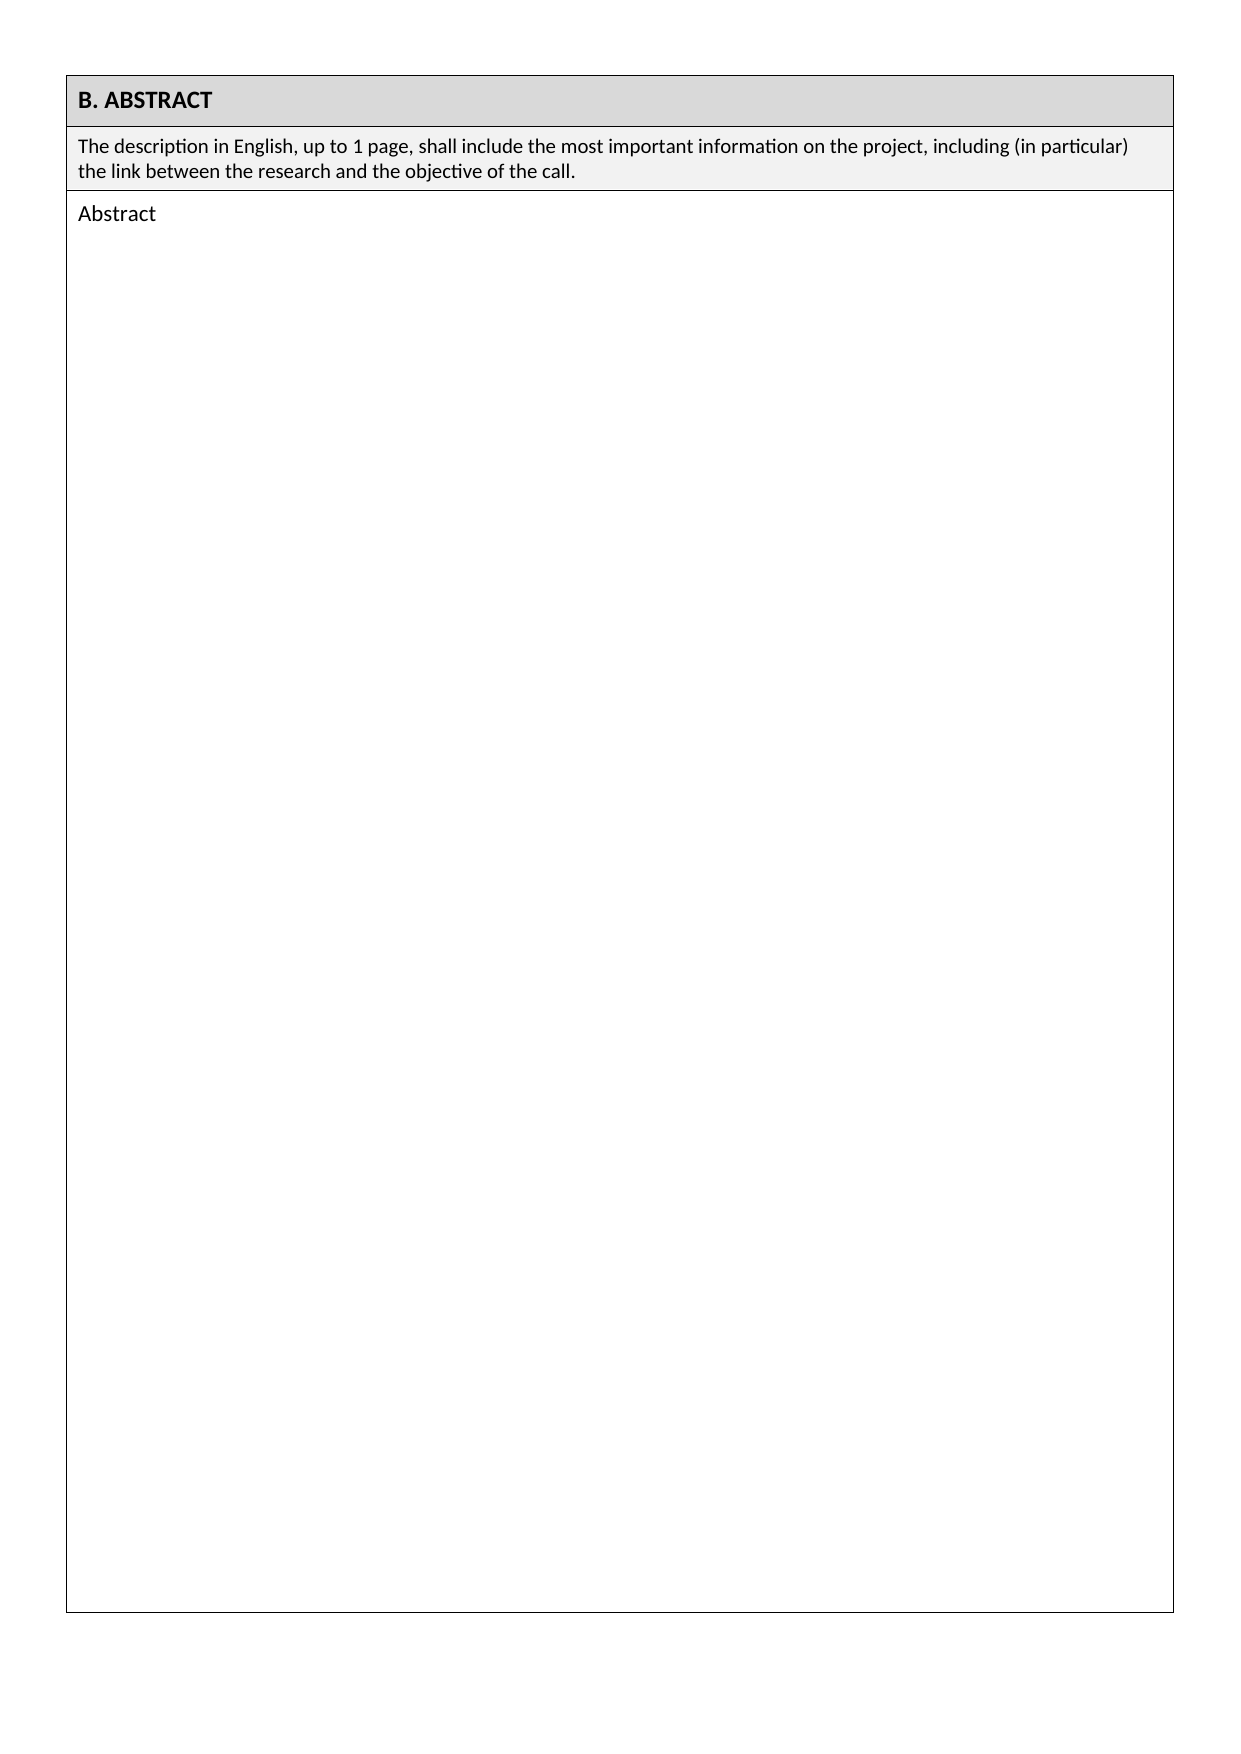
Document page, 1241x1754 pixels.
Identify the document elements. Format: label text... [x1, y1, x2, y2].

table_header B. ABSTRACT [67, 76, 1173, 126]
table_cell Abstract [67, 191, 1173, 1612]
table_cell The description in English, up to 1 page, shall include the most important information on the project, including (in particular) the link between the research and the objective of the call. [67, 127, 1173, 189]
